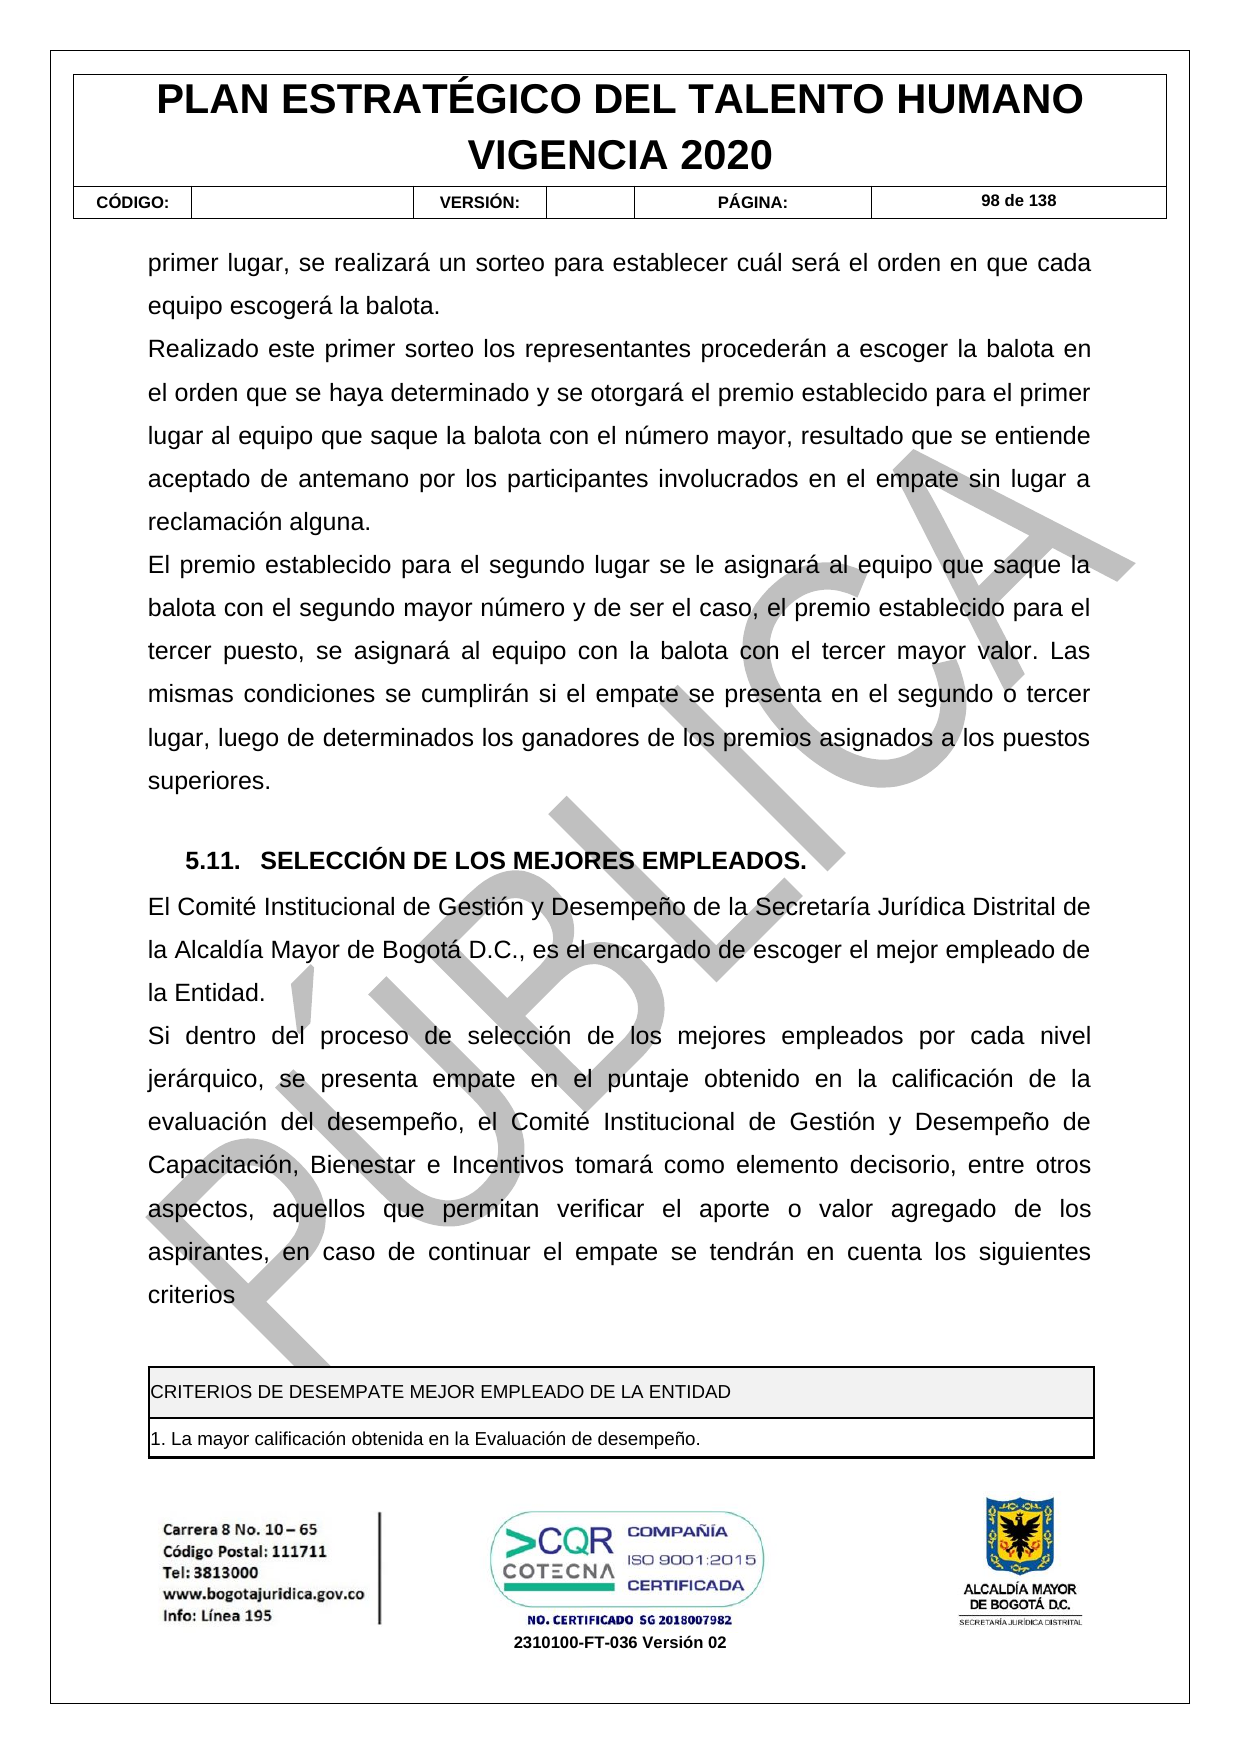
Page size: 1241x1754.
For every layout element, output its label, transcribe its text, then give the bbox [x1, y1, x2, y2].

picture [157, 1491, 1083, 1633]
text Si dentro del proceso de selección de los mejores empleados por cada nivel jerárquico, se presenta empate en el puntaje obtenido en la calificación de la evaluación del desempeño, el Comité Institucional de Gestión y Desempeño de Capacitación, Bienestar e Incentivos tomará como elemento decisorio, entre otros aspectos, aquellos que permitan verificar el aporte o valor agregado de los aspirantes, en caso de continuar el empate se tendrán en cuenta los siguientes criterios [148, 1021, 1093, 1309]
table_cell 1. La mayor calificación obtenida en la Evaluación de desempeño. [150, 1419, 1093, 1456]
text Realizado este primer sorteo los representantes procederán a escoger la balota en el orden que se haya determinado y se otorgará el premio establecido para el primer lugar al equipo que saque la balota con el número mayor, resultado que se entiende aceptado de antemano por los participantes involucrados en el empate sin lugar a reclamación alguna. [148, 334, 1093, 536]
subtitle SELECCIÓN DE LOS MEJORES EMPLEADOS. [185, 846, 1093, 875]
text El Comité Institucional de Gestión y Desempeño de la Secretaría Jurídica Distrital de la Alcaldía Mayor de Bogotá D.C., es el encargado de escoger el mejor empleado de la Entidad. [148, 892, 1093, 1007]
text El premio establecido para el segundo lugar se le asignará al equipo que saque la balota con el segundo mayor número y de ser el caso, el premio establecido para el tercer puesto, se asignará al equipo con la balota con el tercer mayor valor. Las mismas condiciones se cumplirán si el empate se presenta en el segundo o tercer lugar, luego de determinados los ganadores de los premios asignados a los puestos superiores. [148, 550, 1093, 794]
table_header CRITERIOS DE DESEMPATE MEJOR EMPLEADO DE LA ENTIDAD [150, 1368, 1093, 1417]
